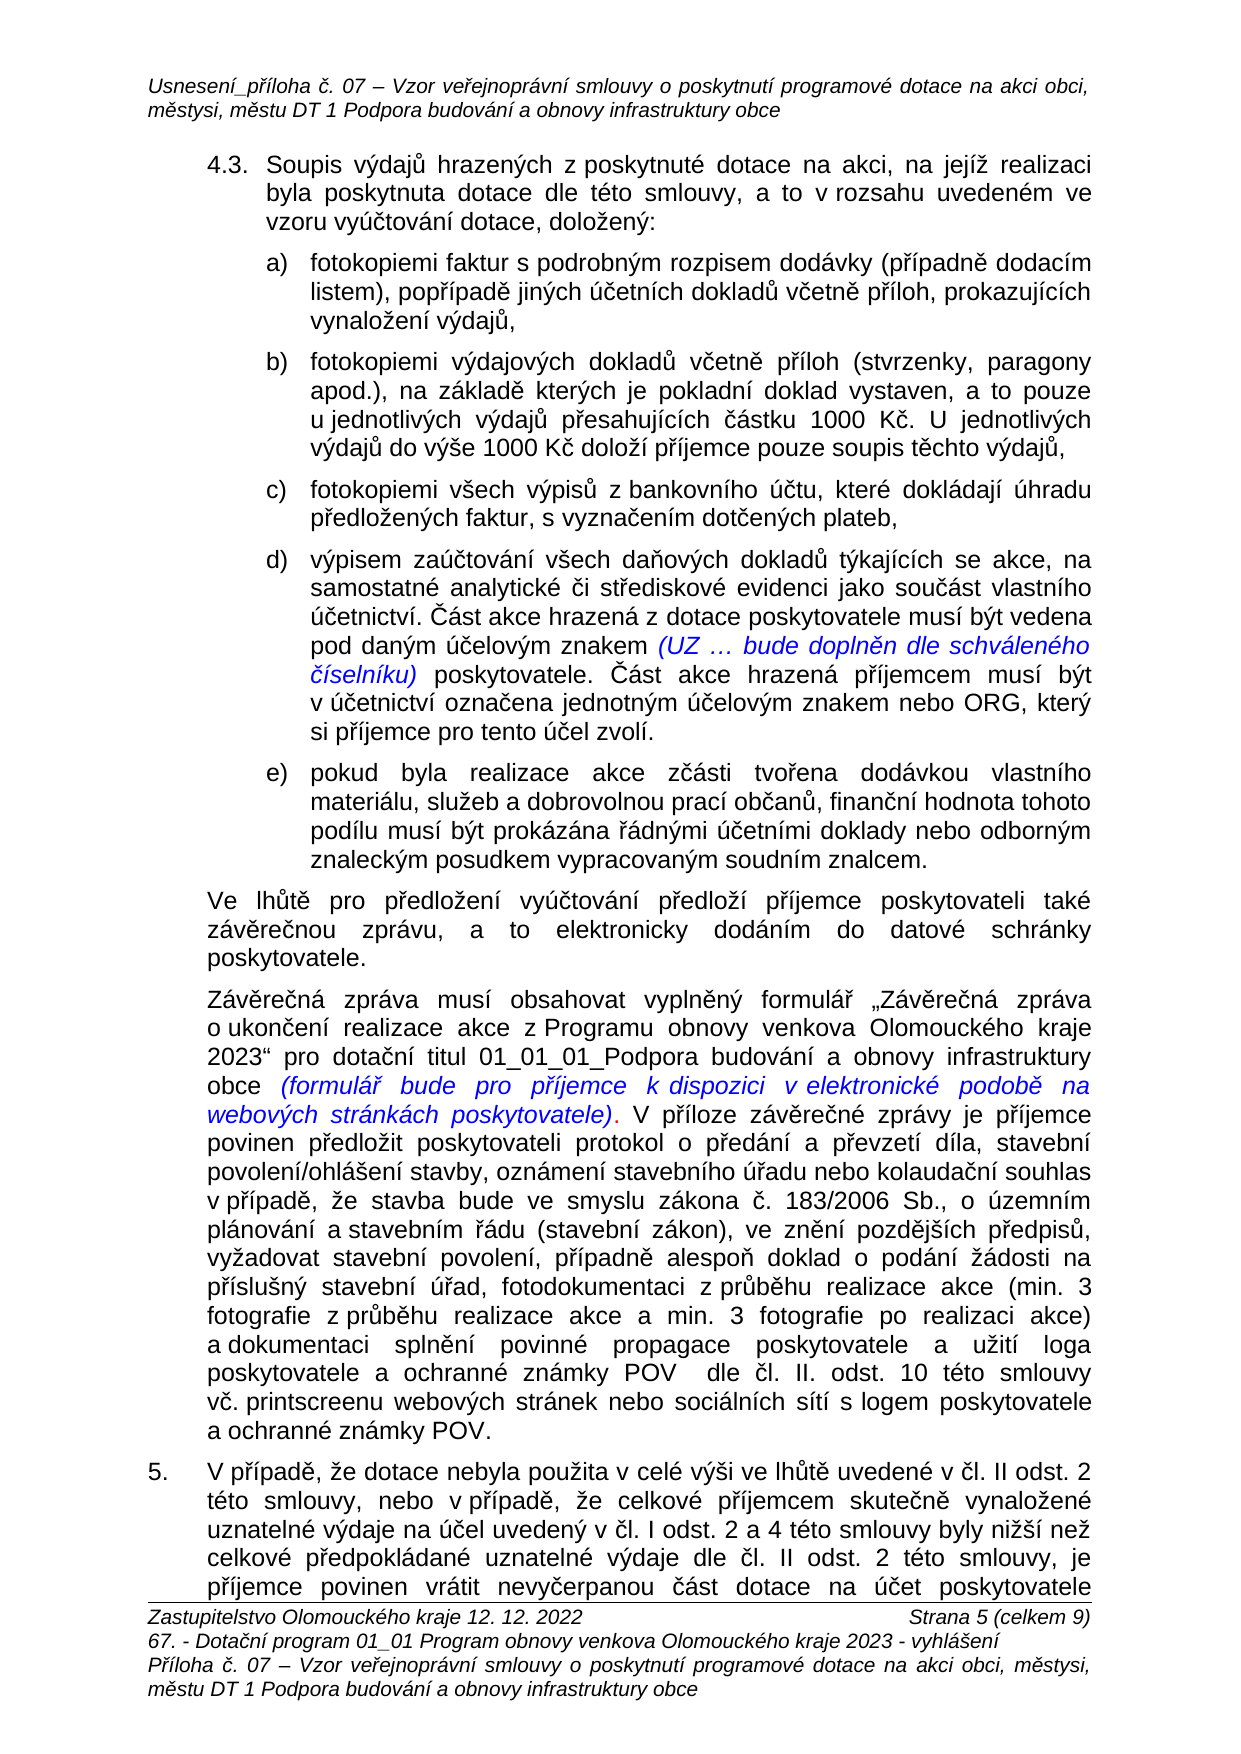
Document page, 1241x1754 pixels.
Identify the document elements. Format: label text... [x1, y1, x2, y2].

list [148, 1457, 1092, 1601]
text Závěrečná zpráva musí obsahovat vyplněný formulář „Závěrečná zpráva o ukončení realizace akce z Programu obnovy venkova Olomouckého kraje 2023“ pro dotační titul 01_01_01_Podpora budování a obnovy infrastruktury obce (formulář bude pro příjemce k dispozici v elektronické podobě na webových stránkách poskytovatele). V příloze závěrečné zprávy je příjemce povinen předložit poskytovateli protokol o předání a převzetí díla, stavební povolení/ohlášení stavby, oznámení stavebního úřadu nebo kolaudační souhlas v případě, že stavba bude ve smyslu zákona č. 183/2006 Sb., o územním plánování a stavebním řádu (stavební zákon), ve znění pozdějších předpisů, vyžadovat stavební povolení, případně alespoň doklad o podání žádosti na příslušný stavební úřad, fotodokumentaci z průběhu realizace akce (min. 3 fotografie z průběhu realizace akce a min. 3 fotografie po realizaci akce) a dokumentaci splnění povinné propagace poskytovatele a užití loga poskytovatele a ochranné známky POV dle čl. II. odst. 10 této smlouvy vč. printscreenu webových stránek nebo sociálních sítí s logem poskytovatele a ochranné známky POV. [207, 985, 1092, 1445]
text Ve lhůtě pro předložení vyúčtování předloží příjemce poskytovateli také závěrečnou zprávu, a to elektronicky dodáním do datové schránky poskytovatele. [207, 886, 1092, 972]
list Soupis výdajů hrazených z poskytnuté dotace na akci, na jejíž realizaci byla poskytnuta dotace dle této smlouvy, a to v rozsahu uvedeném ve vzoru vyúčtování dotace, doložený: [207, 150, 1092, 236]
list fotokopiemi všech výpisů z bankovního účtu, které dokládají úhradu předložených faktur, s vyznačením dotčených plateb, [266, 475, 1092, 532]
list výpisem zaúčtování všech daňových dokladů týkajících se akce, na samostatné analytické či střediskové evidenci jako součást vlastního účetnictví. Část akce hrazená z dotace poskytovatele musí být vedena pod daným účelovým znakem (UZ … bude doplněn dle schváleného číselníku) poskytovatele. Část akce hrazená příjemcem musí být v účetnictví označena jednotným účelovým znakem nebo ORG, který si příjemce pro tento účel zvolí. [266, 545, 1092, 746]
list pokud byla realizace akce zčásti tvořena dodávkou vlastního materiálu, služeb a dobrovolnou prací občanů, finanční hodnota tohoto podílu musí být prokázána řádnými účetními doklady nebo odborným znaleckým posudkem vypracovaným soudním znalcem. [266, 758, 1092, 873]
list fotokopiemi výdajových dokladů včetně příloh (stvrzenky, paragony apod.), na základě kterých je pokladní doklad vystaven, a to pouze u jednotlivých výdajů přesahujících částku 1000 Kč. U jednotlivých výdajů do výše 1000 Kč doloží příjemce pouze soupis těchto výdajů, [266, 347, 1092, 462]
list fotokopiemi faktur s podrobným rozpisem dodávky (případně dodacím listem), popřípadě jiných účetních dokladů včetně příloh, prokazujících vynaložení výdajů, [266, 248, 1092, 335]
